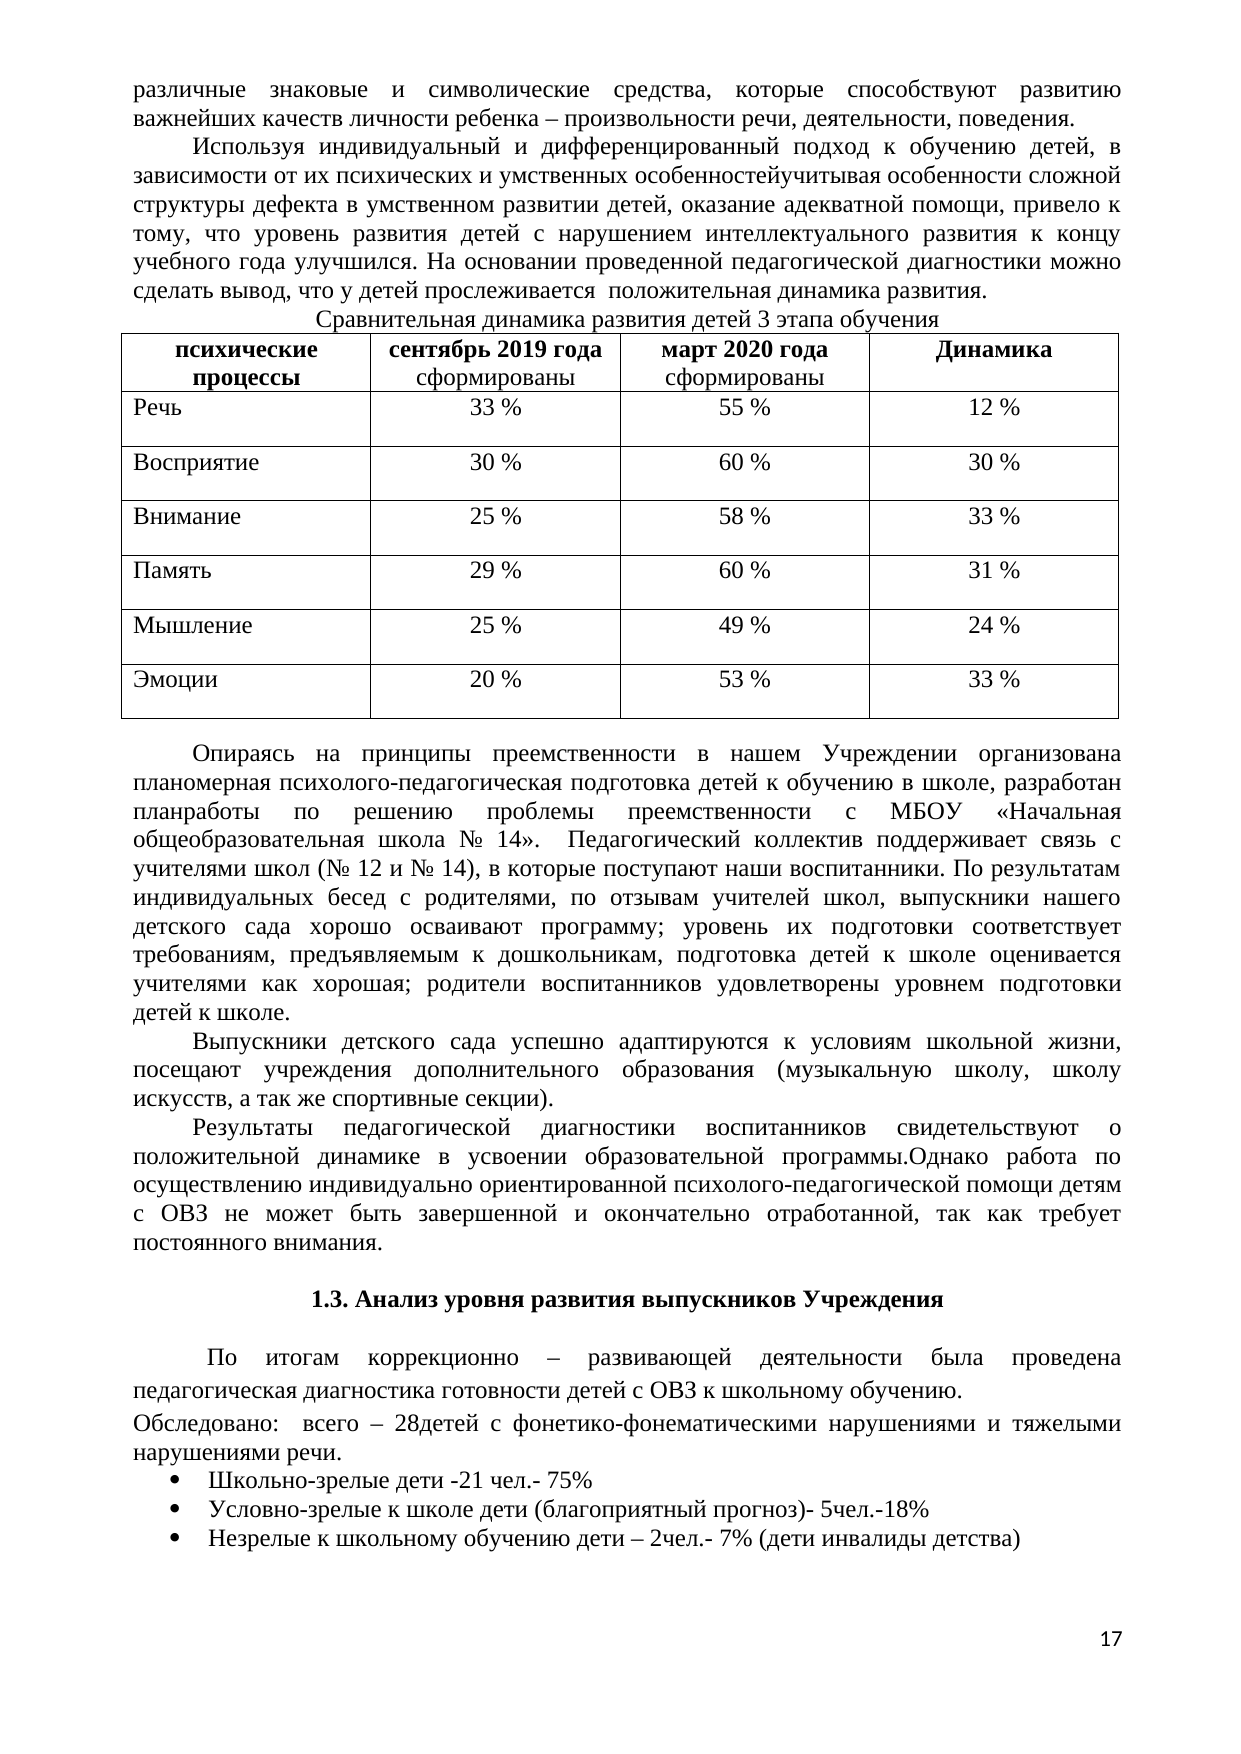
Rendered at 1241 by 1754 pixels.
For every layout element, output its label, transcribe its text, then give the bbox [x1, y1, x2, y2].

table_cell 55 % [621, 392, 869, 446]
text Опираясь на принципы преемственности в нашем Учреждении организована планомерная психолого-педагогическая подготовка детей к обучению в школе, разработан планработы по решению проблемы преемственности с МБОУ «Начальная общеобразовательная школа № 14». Педагогический коллектив поддерживает связь с учителями школ (№ 12 и № 14), в которые поступают наши воспитанники. По результатам индивидуальных бесед с родителями, по отзывам учителей школ, выпускники нашего детского сада хорошо осваивают программу; уровень их подготовки соответствует требованиям, предъявляемым к дошкольникам, подготовка детей к школе оценивается учителями как хорошая; родители воспитанников удовлетворены уровнем подготовки детей к школе. [133, 738, 1122, 1026]
list Школьно-зрелые дети -21 чел.- 75% [170, 1466, 1122, 1494]
table_cell Восприятие [122, 447, 370, 500]
table_cell 53 % [621, 665, 869, 718]
table_cell 25 % [371, 501, 620, 554]
table_header март 2020 года сформированы [621, 334, 869, 391]
table_cell Память [122, 556, 370, 609]
table_cell 12 % [870, 392, 1118, 446]
table_cell 31 % [870, 556, 1118, 609]
text Выпускники детского сада успешно адаптируются к условиям школьной жизни, посещают учреждения дополнительного образования (музыкальную школу, школу искусств, а так же спортивные секции). [133, 1026, 1122, 1112]
table_cell 30 % [870, 447, 1118, 500]
table_cell 30 % [371, 447, 620, 500]
table_cell 25 % [371, 610, 620, 663]
table_header сентябрь 2019 года сформированы [371, 334, 620, 391]
table_cell 33 % [371, 392, 620, 446]
table_cell 24 % [870, 610, 1118, 663]
list Незрелые к школьному обучению дети – 2чел.- 7% (дети инвалиды детства) [170, 1523, 1122, 1552]
text Сравнительная динамика развития детей 3 этапа обучения [133, 304, 1122, 333]
table_cell 29 % [371, 556, 620, 609]
table_cell Внимание [122, 501, 370, 554]
text По итогам коррекционно – развивающей деятельности была проведена педагогическая диагностика готовности детей с ОВЗ к школьному обучению. [133, 1342, 1122, 1404]
table_cell Мышление [122, 610, 370, 663]
table_cell 33 % [870, 501, 1118, 554]
table_cell 58 % [621, 501, 869, 554]
text 1.3. Анализ уровня развития выпускников Учреждения [133, 1284, 1122, 1313]
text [133, 74, 1122, 131]
table_cell 49 % [621, 610, 869, 663]
table_header психические процессы [122, 334, 370, 391]
list Условно-зрелые к школе дети (благоприятный прогноз)- 5чел.-18% [170, 1494, 1122, 1523]
text Используя индивидуальный и дифференцированный подход к обучению детей, в зависимости от их психических и умственных особенностейучитывая особенности сложной структуры дефекта в умственном развитии детей, оказание адекватной помощи, привело к тому, что уровень развития детей с нарушением интеллектуального развития к концу учебного года улучшился. На основании проведенной педагогической диагностики можно сделать вывод, что у детей прослеживается положительная динамика развития. [133, 131, 1122, 304]
table_cell 60 % [621, 447, 869, 500]
table_cell Речь [122, 392, 370, 446]
table_cell 60 % [621, 556, 869, 609]
table_cell Эмоции [122, 665, 370, 718]
text Результаты педагогической диагностики воспитанников свидетельствуют о положительной динамике в усвоении образовательной программы.Однако работа по осуществлению индивидуально ориентированной психолого-педагогической помощи детям с ОВЗ не может быть завершенной и окончательно отработанной, так как требует постоянного внимания. [133, 1112, 1122, 1256]
table_header Динамика [870, 334, 1118, 391]
table_cell 20 % [371, 665, 620, 718]
table_cell 33 % [870, 665, 1118, 718]
text Обследовано: всего – 28детей с фонетико-фонематическими нарушениями и тяжелыми нарушениями речи. [133, 1408, 1122, 1466]
